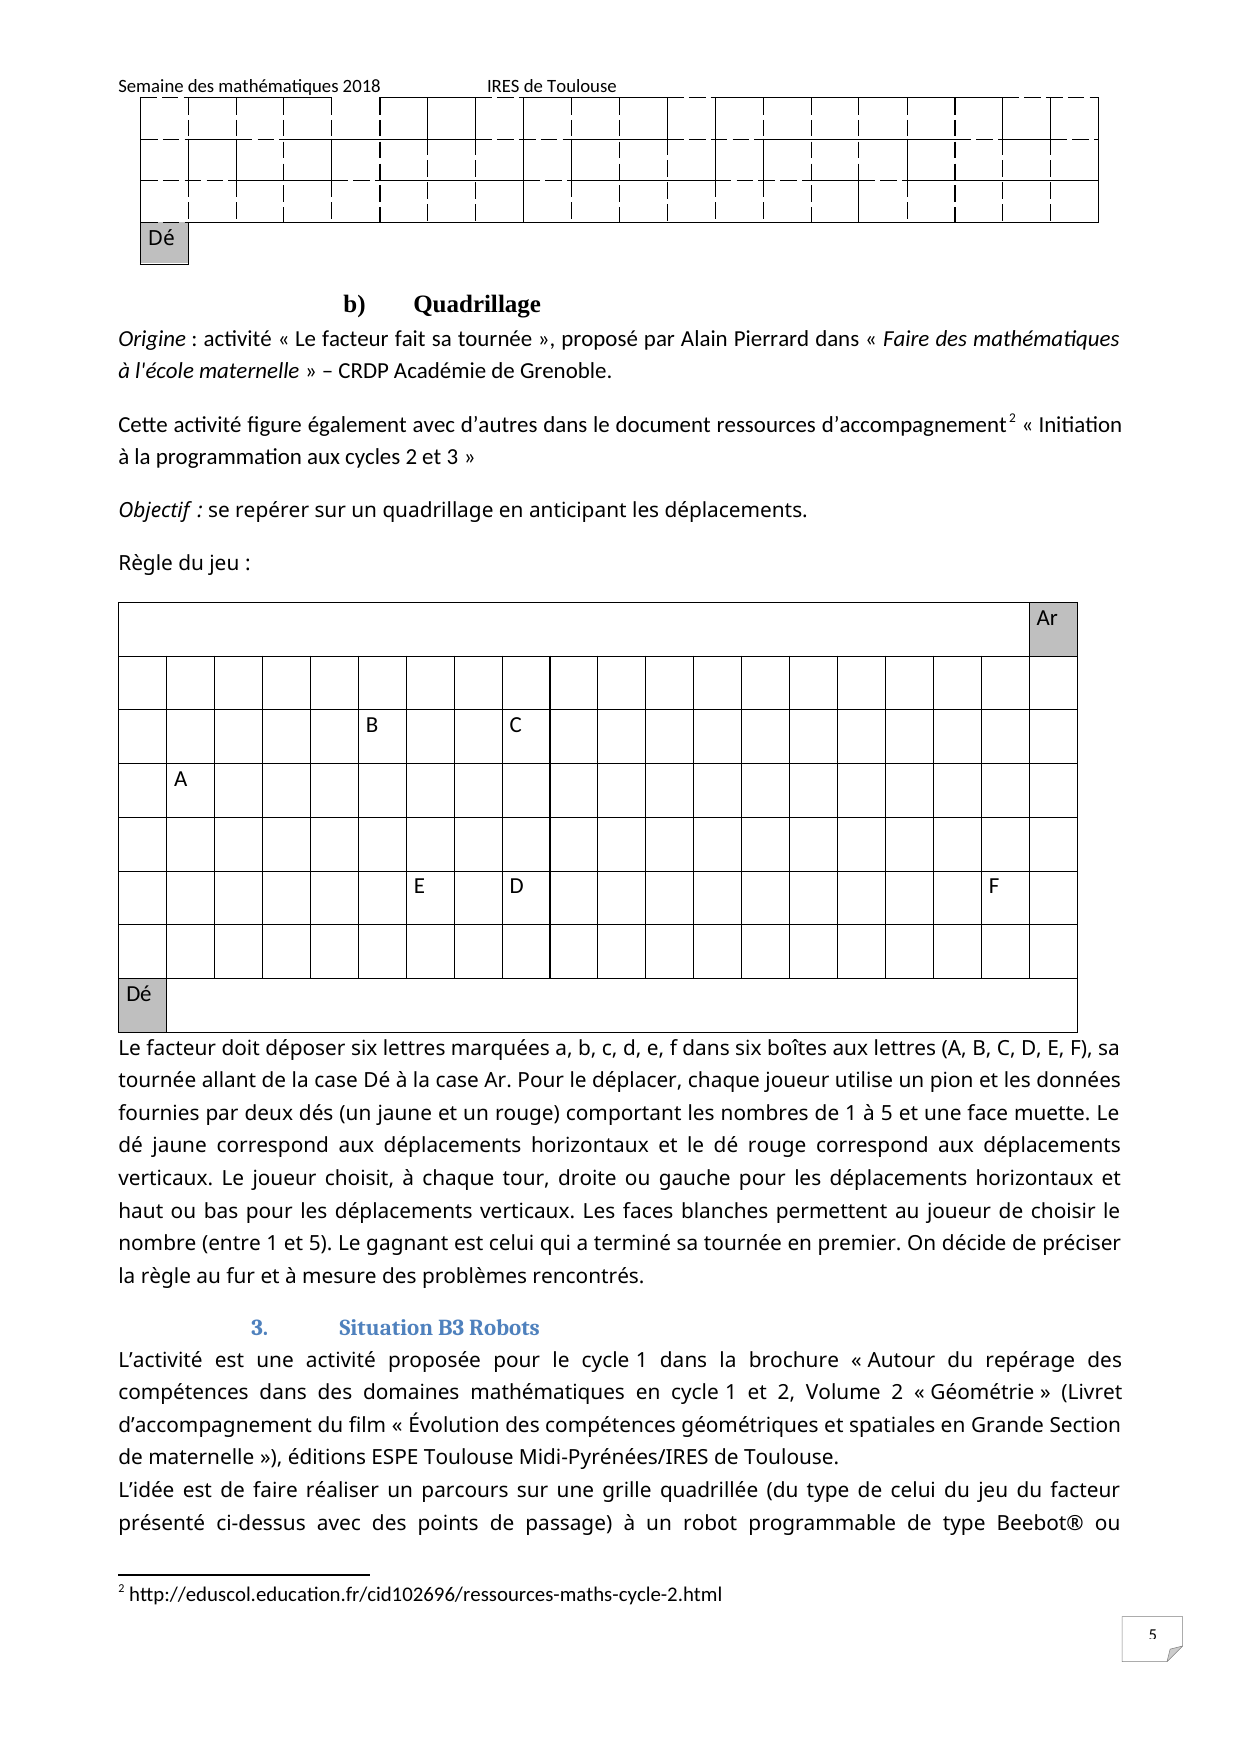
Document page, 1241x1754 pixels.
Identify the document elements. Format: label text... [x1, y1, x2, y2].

table_cell [332, 140, 380, 180]
table_cell [1051, 97, 1098, 138]
table_cell [934, 925, 981, 978]
table_cell C [503, 710, 549, 763]
table_cell [955, 139, 1003, 180]
table_cell [263, 925, 310, 978]
table_cell [886, 818, 933, 871]
table_cell [859, 98, 907, 138]
table_cell [668, 139, 715, 180]
table_cell [311, 764, 358, 817]
table_cell [838, 764, 885, 817]
table_cell [598, 925, 645, 978]
table_cell [380, 181, 428, 222]
table_cell [167, 925, 214, 978]
table_cell [428, 140, 476, 180]
text Le facteur doit déposer six lettres marquées a, b, c, d, e, f dans six boîtes aux lettres (A, B, C, D, E, F), sa tournée allant de la case Dé à la case Ar. Pour le déplacer, chaque joueur utilise un pion et les données fournies par deux dés (un jaune et un rouge) comportant les nombres de 1 à 5 et une face muette. Le dé jaune correspond aux déplacements horizontaux et le dé rouge correspond aux déplacements verticaux. Le joueur choisit, à chaque tour, droite ou gauche pour les déplacements horizontaux et haut ou bas pour les déplacements verticaux. Les faces blanches permettent au joueur de choisir le nombre (entre 1 et 5). Le gagnant est celui qui a terminé sa tournée en premier. On décide de préciser la règle au fur et à mesure des problèmes rencontrés. [118, 1033, 1122, 1289]
table_cell [1030, 818, 1077, 871]
table_cell [859, 180, 907, 222]
text Origine : activité « Le facteur fait sa tournée », proposé par Alain Pierrard dans « Faire des mathématiques à l'école maternelle » – CRDP Académie de Grenoble. [118, 324, 1122, 385]
table_cell [407, 710, 454, 763]
subtitle Quadrillage [343, 289, 1122, 318]
table_cell [982, 764, 1029, 817]
table_cell [263, 818, 310, 871]
table_cell [503, 657, 549, 709]
table_cell [119, 818, 166, 871]
table_cell [742, 710, 789, 763]
table_cell [476, 181, 523, 222]
table_cell [1003, 97, 1050, 138]
table_cell [1003, 140, 1051, 180]
table_cell [694, 710, 741, 763]
table_cell [838, 818, 885, 871]
table_cell B [359, 710, 406, 763]
table_cell [263, 872, 310, 924]
table_cell [167, 710, 214, 763]
table_cell [790, 710, 837, 763]
table_cell [859, 140, 907, 180]
table_cell [119, 764, 166, 817]
table_cell [237, 139, 284, 180]
text Objectif : se repérer sur un quadrillage en anticipant les déplacements. [118, 495, 1122, 523]
table_cell [524, 180, 571, 222]
table_cell [503, 925, 549, 978]
table_cell [619, 98, 667, 138]
table_cell [838, 872, 885, 924]
table_cell [790, 818, 837, 871]
table_cell [742, 925, 789, 978]
table_cell [934, 818, 981, 871]
table_cell [359, 657, 406, 709]
table_cell [551, 818, 597, 871]
table_cell [716, 139, 763, 180]
table_cell [619, 181, 667, 222]
table_cell [359, 925, 406, 978]
table_cell [742, 818, 789, 871]
table_cell [284, 98, 332, 138]
table_cell [551, 710, 597, 763]
table_cell [311, 925, 358, 978]
table_cell [646, 925, 693, 978]
table_cell [763, 180, 811, 222]
table_cell [763, 98, 811, 138]
table_cell [141, 180, 188, 222]
table_cell D [503, 872, 549, 924]
table_cell [455, 925, 502, 978]
table_cell [598, 710, 645, 763]
table_cell [407, 925, 454, 978]
table_cell [811, 140, 859, 180]
table_cell [694, 764, 741, 817]
table_cell [311, 818, 358, 871]
table_cell [886, 710, 933, 763]
table_cell [715, 180, 763, 222]
table_cell [907, 98, 955, 138]
table_cell [694, 657, 741, 709]
table_cell [428, 98, 475, 138]
table_cell [167, 872, 214, 924]
table_cell [311, 710, 358, 763]
table_cell [838, 657, 885, 709]
table_cell [646, 764, 693, 817]
table_cell [476, 97, 523, 138]
table_header Ar [1030, 603, 1077, 656]
table_cell [455, 872, 502, 924]
table_cell [1030, 872, 1077, 924]
table_cell [263, 764, 310, 817]
table_cell [284, 140, 331, 180]
table_cell [908, 140, 955, 180]
table_cell [571, 181, 619, 222]
table_cell [838, 925, 885, 978]
table_cell [189, 140, 236, 180]
table_cell [236, 98, 284, 138]
table_cell [572, 140, 619, 180]
table_cell [141, 97, 188, 138]
text Cette activité figure également avec d’autres dans le document ressources d’accompagnement « Initiation à la programmation aux cycles 2 et 3 » [118, 410, 1122, 470]
table_cell [263, 657, 310, 709]
text Règle du jeu : [118, 548, 1122, 577]
table_cell [215, 818, 262, 871]
table_cell [598, 657, 645, 709]
table_cell [503, 764, 549, 817]
table_cell [716, 98, 763, 138]
table_cell [524, 98, 571, 138]
table_cell [407, 818, 454, 871]
table_cell [1051, 181, 1098, 222]
table_cell [742, 657, 789, 709]
table_cell [503, 818, 549, 871]
table_cell [982, 657, 1029, 709]
table_cell [455, 710, 502, 763]
table_header [119, 603, 1029, 656]
table_cell [694, 925, 741, 978]
table_cell [332, 180, 380, 222]
table_cell [886, 657, 933, 709]
table_cell [694, 818, 741, 871]
table_cell A [167, 764, 214, 817]
table_cell [407, 657, 454, 709]
table_cell [694, 872, 741, 924]
table_cell [886, 872, 933, 924]
table_cell [934, 764, 981, 817]
table_cell [668, 181, 715, 222]
table_cell [311, 657, 358, 709]
table_cell [955, 98, 1002, 138]
table_cell [359, 872, 406, 924]
table_cell [332, 97, 380, 138]
text L’activité est une activité proposée pour le cycle 1 dans la brochure « Autour du repérage des compétences dans des domaines mathématiques en cycle 1 et 2, Volume 2 « Géométrie » (Livret d’accompagnement du film « Évolution des compétences géométriques et spatiales en Grande Section de maternelle »), éditions ESPE Toulouse Midi-Pyrénées/IRES de Toulouse. [118, 1345, 1122, 1471]
table_cell [619, 140, 667, 180]
table_cell [934, 872, 981, 924]
table_cell F [982, 872, 1029, 924]
table_cell [551, 764, 597, 817]
table_cell [189, 222, 1100, 263]
table_cell [886, 925, 933, 978]
table_cell [790, 657, 837, 709]
table_cell [188, 180, 236, 222]
table_cell [407, 764, 454, 817]
table_cell [428, 181, 476, 222]
table_cell [646, 710, 693, 763]
table_cell [598, 764, 645, 817]
table_cell [167, 657, 214, 709]
table_cell [215, 872, 262, 924]
table_cell [934, 710, 981, 763]
subtitle Situation B3 Robots [251, 1314, 1122, 1341]
table_cell [141, 139, 188, 180]
table_cell [284, 181, 332, 222]
table_cell [982, 818, 1029, 871]
table_cell [811, 98, 859, 138]
table_cell [598, 818, 645, 871]
table_cell [742, 872, 789, 924]
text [118, 1475, 1122, 1536]
table_cell [215, 710, 262, 763]
table_cell [188, 98, 236, 138]
table_cell [955, 181, 1003, 222]
table_cell [790, 925, 837, 978]
table_cell [886, 764, 933, 817]
table_cell [646, 872, 693, 924]
table_cell [742, 764, 789, 817]
table_cell [551, 872, 597, 924]
table_cell [1030, 657, 1077, 709]
table_cell [236, 181, 284, 222]
table_cell Dé [141, 222, 188, 263]
table_cell Dé [119, 979, 166, 1032]
table_cell [982, 710, 1029, 763]
table_cell [311, 872, 358, 924]
table_cell [1003, 181, 1051, 222]
table_cell [1030, 710, 1077, 763]
table_cell [215, 764, 262, 817]
table_cell [167, 818, 214, 871]
table_cell [551, 657, 597, 709]
table_cell [1030, 764, 1077, 817]
table_cell [119, 925, 166, 978]
table_cell [359, 818, 406, 871]
table_cell [982, 925, 1029, 978]
table_cell [907, 181, 955, 222]
table_cell [838, 710, 885, 763]
table_cell [571, 98, 619, 138]
table_cell E [407, 872, 454, 924]
table_cell [476, 139, 523, 180]
table_cell [524, 139, 571, 180]
table_cell [359, 764, 406, 817]
table_cell [215, 925, 262, 978]
table_cell [811, 181, 858, 222]
table_cell [455, 764, 502, 817]
table_cell [1051, 139, 1098, 180]
table_cell [790, 872, 837, 924]
table_cell [263, 710, 310, 763]
table_cell [764, 140, 811, 180]
table_cell [380, 140, 428, 180]
table_cell [215, 657, 262, 709]
table_cell [167, 979, 1077, 1032]
table_cell [934, 657, 981, 709]
table_cell [668, 97, 715, 138]
table_cell [119, 710, 166, 763]
table_cell [551, 925, 597, 978]
table_cell [1030, 925, 1077, 978]
table_cell [455, 657, 502, 709]
table_cell [119, 872, 166, 924]
table_cell [646, 657, 693, 709]
table_cell [790, 764, 837, 817]
table_cell [598, 872, 645, 924]
table_cell [119, 657, 166, 709]
table_cell [646, 818, 693, 871]
table_cell [380, 98, 427, 138]
table_cell [455, 818, 502, 871]
